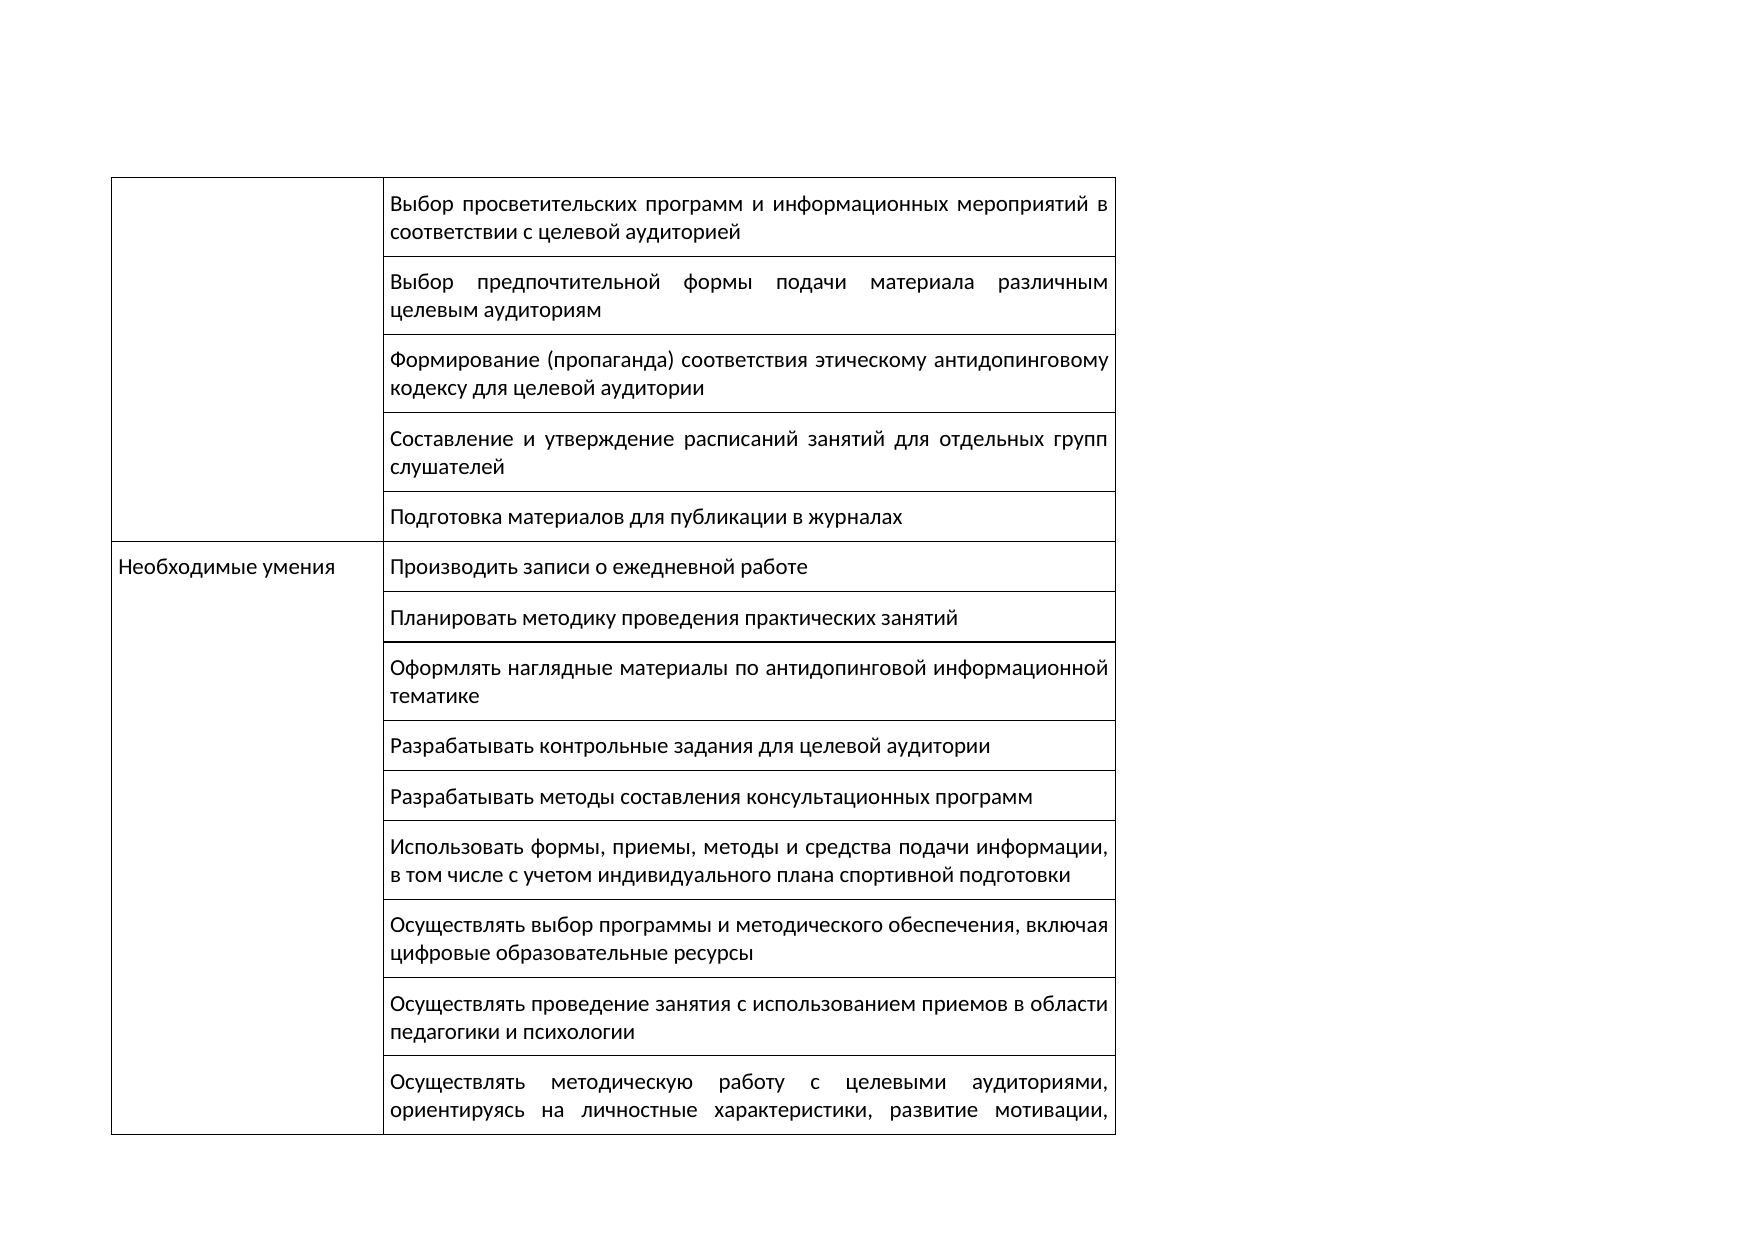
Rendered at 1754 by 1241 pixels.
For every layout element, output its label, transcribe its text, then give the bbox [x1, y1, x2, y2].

table_cell Разрабатывать контрольные задания для целевой аудитории [384, 721, 1115, 770]
table_cell Выбор предпочтительной формы подачи материала различным целевым аудиториям [384, 257, 1115, 334]
table_cell Производить записи о ежедневной работе [384, 542, 1115, 591]
table_cell Оформлять наглядные материалы по антидопинговой информационной тематике [384, 643, 1115, 720]
table_cell Использовать формы, приемы, методы и средства подачи информации, в том числе с учетом индивидуального плана спортивной подготовки [384, 821, 1115, 899]
table_cell Подготовка материалов для публикации в журналах [384, 492, 1115, 541]
table_cell Осуществлять выбор программы и методического обеспечения, включая цифровые образовательные ресурсы [384, 900, 1115, 977]
table_cell Необходимые умения [112, 542, 383, 1134]
table_cell Формирование (пропаганда) соответствия этическому антидопинговому кодексу для целевой аудитории [384, 335, 1115, 412]
table_cell Планировать методику проведения практических занятий [384, 592, 1115, 641]
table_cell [384, 1056, 1115, 1134]
table_cell Составление и утверждение расписаний занятий для отдельных групп слушателей [384, 413, 1115, 491]
table_cell Осуществлять проведение занятия с использованием приемов в области педагогики и психологии [384, 978, 1115, 1055]
table_cell Выбор просветительских программ и информационных мероприятий в соответствии с целевой аудиторией [384, 178, 1115, 256]
table_cell Разрабатывать методы составления консультационных программ [384, 771, 1115, 820]
